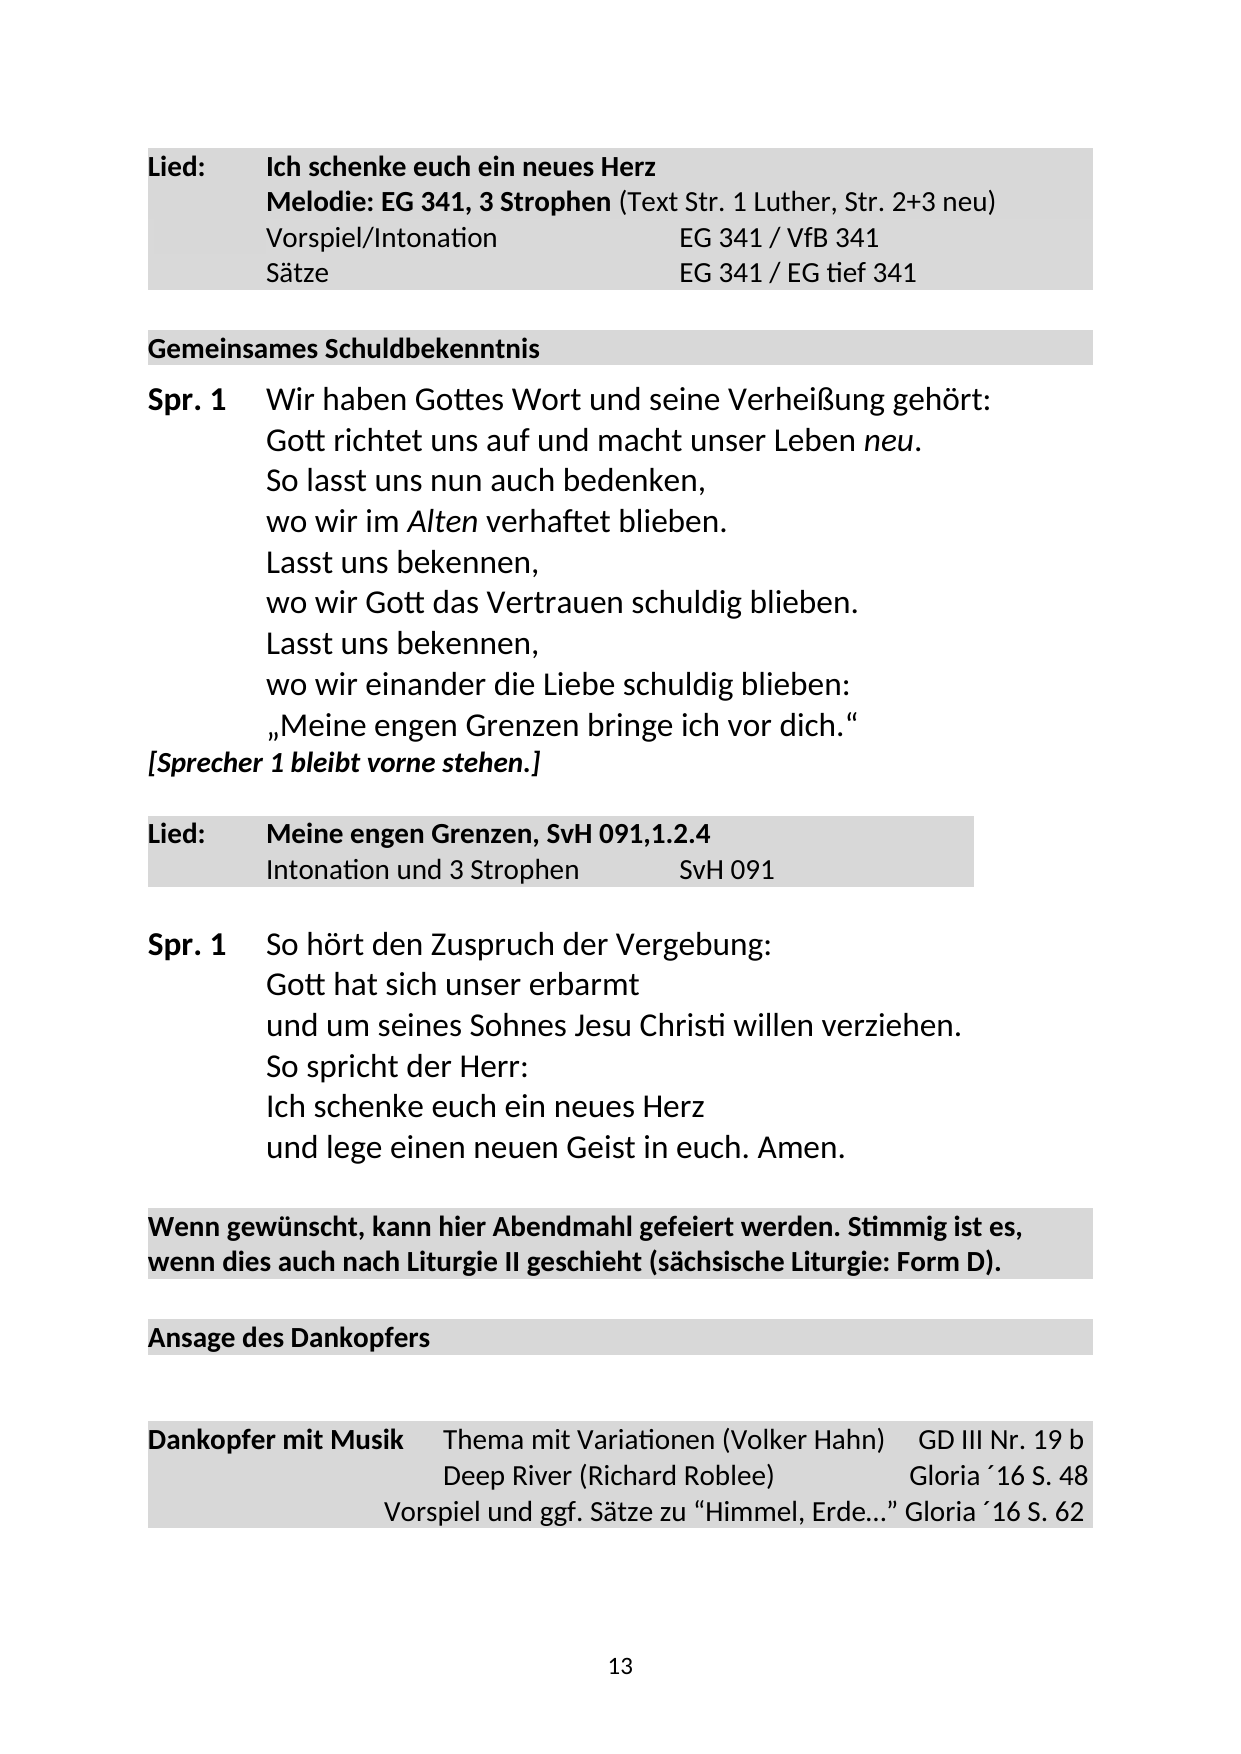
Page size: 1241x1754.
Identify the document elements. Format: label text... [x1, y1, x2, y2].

text Lied: Meine engen Grenzen, SvH 091,1.2.4 [148, 816, 974, 851]
text Lied: Ich schenke euch ein neues Herz [148, 148, 1093, 183]
text Dankopfer mit Musik Thema mit Variationen (Volker Hahn) GD III Nr. 19 b [148, 1421, 1093, 1457]
text Spr. 1 So hört den Zuspruch der Vergebung: [148, 922, 1093, 963]
text Gott richtet uns auf und macht unser Leben neu. [207, 418, 1093, 459]
text „Meine engen Grenzen bringe ich vor dich.“ [207, 704, 1093, 744]
text Gott hat sich unser erbarmt [207, 963, 1093, 1004]
text Ich schenke euch ein neues Herz [207, 1085, 1093, 1126]
text Melodie: EG 341, 3 Strophen (Text Str. 1 Luther, Str. 2+3 neu) [148, 183, 1093, 219]
text Wenn gewünscht, kann hier Abendmahl gefeiert werden. Stimmig ist es, wenn dies auch nach Liturgie II geschieht (sächsische Liturgie: Form D). [148, 1208, 1093, 1279]
text und um seines Sohnes Jesu Christi willen verziehen. [207, 1004, 1093, 1045]
text wo wir einander die Liebe schuldig blieben: [207, 663, 1093, 704]
text [Sprecher 1 bleibt vorne stehen.] [148, 744, 1093, 780]
text Ansage des Dankopfers [148, 1319, 1093, 1355]
text Lasst uns bekennen, [207, 541, 1093, 581]
text Spr. 1 Wir haben Gottes Wort und seine Verheißung gehört: [148, 378, 1093, 418]
text Intonation und 3 Strophen SvH 091 [148, 851, 974, 887]
text So spricht der Herr: [207, 1045, 1093, 1085]
text Lasst uns bekennen, [207, 622, 1093, 663]
text Vorspiel/Intonation EG 341 / VfB 341 Sätze EG 341 / EG tief 341 [148, 219, 1093, 290]
text wo wir Gott das Vertrauen schuldig blieben. [207, 581, 1093, 622]
text So lasst uns nun auch bedenken, [207, 459, 1093, 500]
text und lege einen neuen Geist in euch. Amen. [207, 1126, 1093, 1167]
text Deep River (Richard Roblee) Gloria ´16 S. 48 [148, 1457, 1093, 1493]
text Gemeinsames Schuldbekenntnis [148, 330, 1093, 365]
text wo wir im Alten verhaftet blieben. [207, 500, 1093, 541]
text Vorspiel und ggf. Sätze zu “Himmel, Erde…” Gloria ´16 S. 62 [148, 1493, 1093, 1528]
